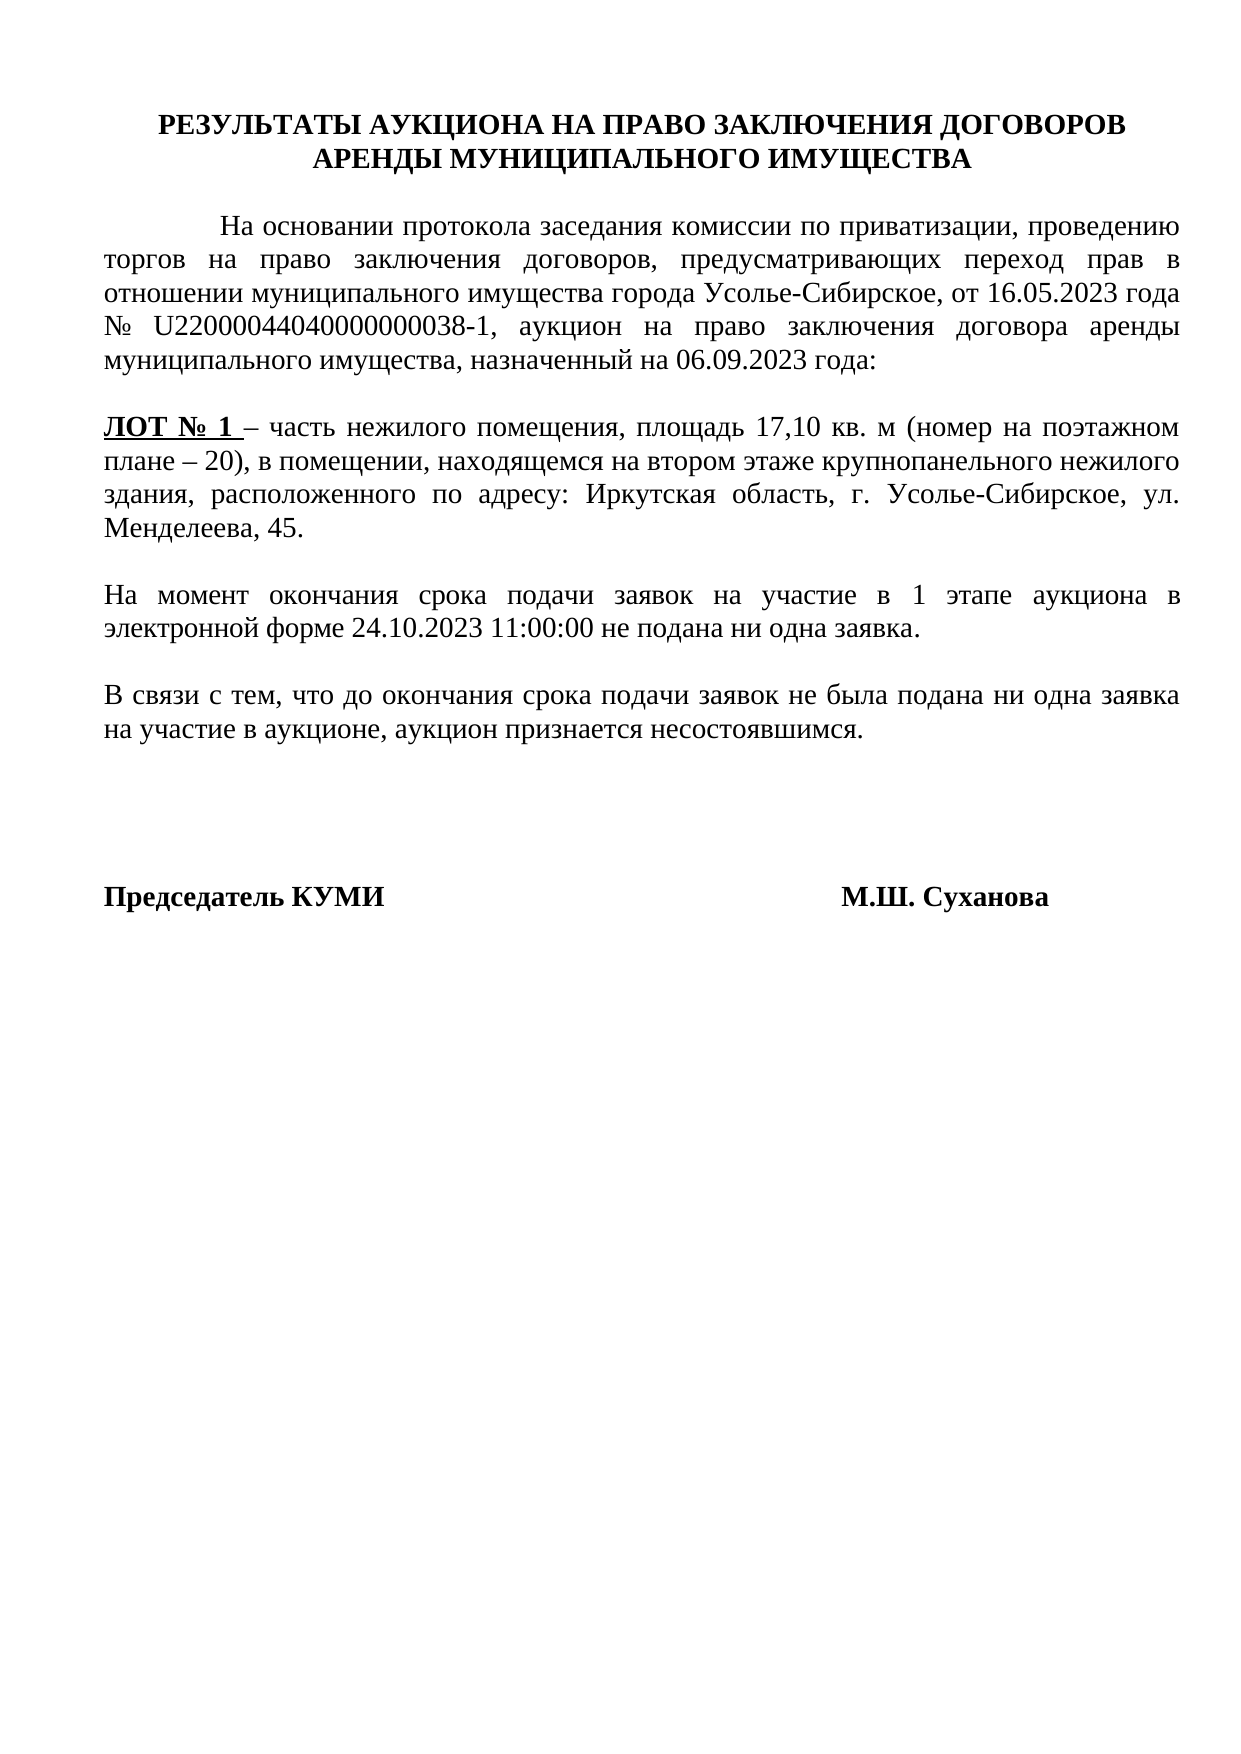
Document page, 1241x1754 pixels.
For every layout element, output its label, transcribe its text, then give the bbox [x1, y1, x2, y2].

text ЛОТ № 1 – часть нежилого помещения, площадь 17,10 кв. м (номер на поэтажном плане – 20), в помещении, находящемся на втором этаже крупнопанельного нежилого здания, расположенного по адресу: Иркутская область, г. Усолье-Сибирское, ул. Менделеева, 45. [103, 409, 1181, 543]
text На основании протокола заседания комиссии по приватизации, проведению торгов на право заключения договоров, предусматривающих переход прав в отношении муниципального имущества города Усолье-Сибирское, от 16.05.2023 года № U22000044040000000038-1, аукцион на право заключения договора аренды муниципального имущества, назначенный на 06.09.2023 года: [103, 208, 1181, 376]
text Председатель КУМИ М.Ш. Суханова [103, 879, 1181, 912]
text РЕЗУЛЬТАТЫ АУКЦИОНА НА ПРАВО ЗАКЛЮЧЕНИЯ ДОГОВОРОВ АРЕНДЫ МУНИЦИПАЛЬНОГО ИМУЩЕСТВА [103, 107, 1181, 174]
text В связи с тем, что до окончания срока подачи заявок не была подана ни одна заявка на участие в аукционе, аукцион признается несостоявшимся. [103, 677, 1181, 744]
text На момент окончания срока подачи заявок на участие в 1 этапе аукциона в электронной форме 24.10.2023 11:00:00 не подана ни одна заявка. [103, 577, 1181, 644]
